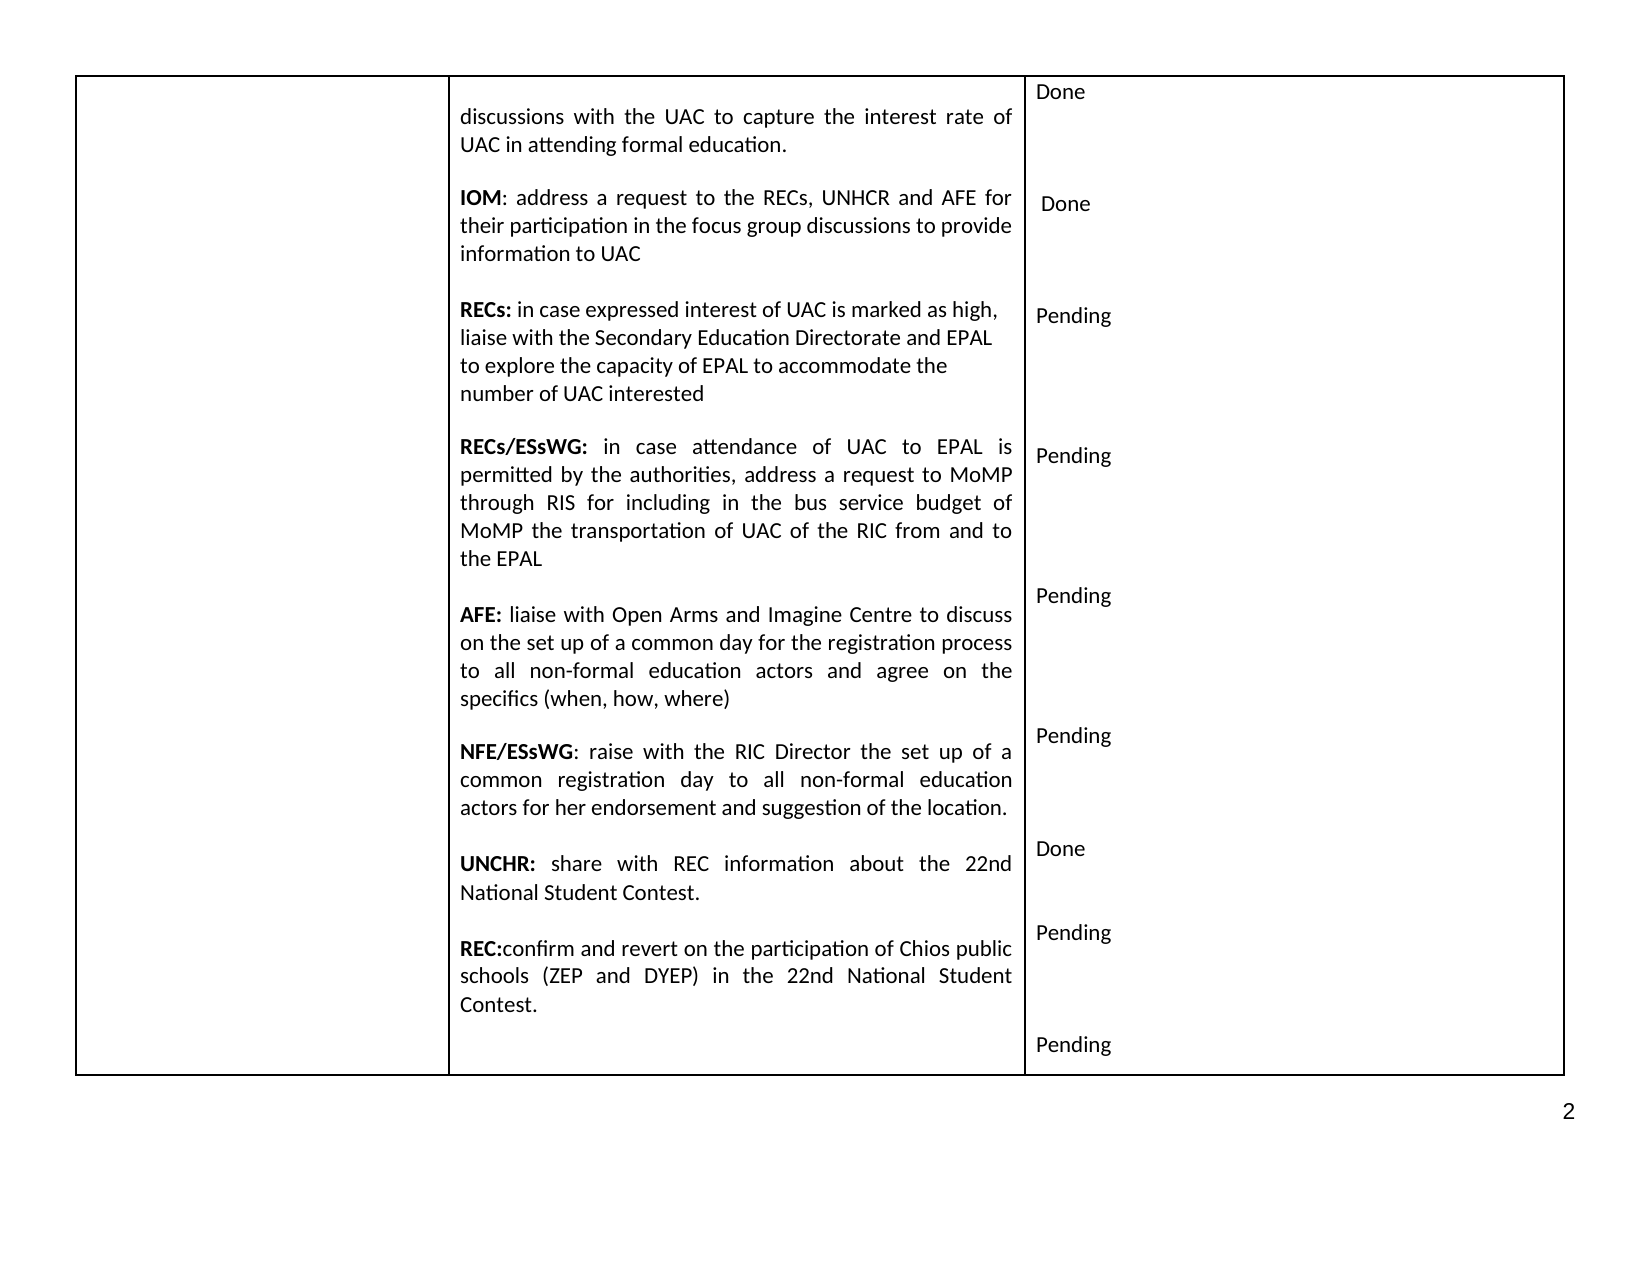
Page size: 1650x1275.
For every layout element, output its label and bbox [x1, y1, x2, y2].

table_cell [450, 77, 1024, 1074]
table_cell [1026, 77, 1563, 1074]
table_cell [77, 77, 448, 1074]
